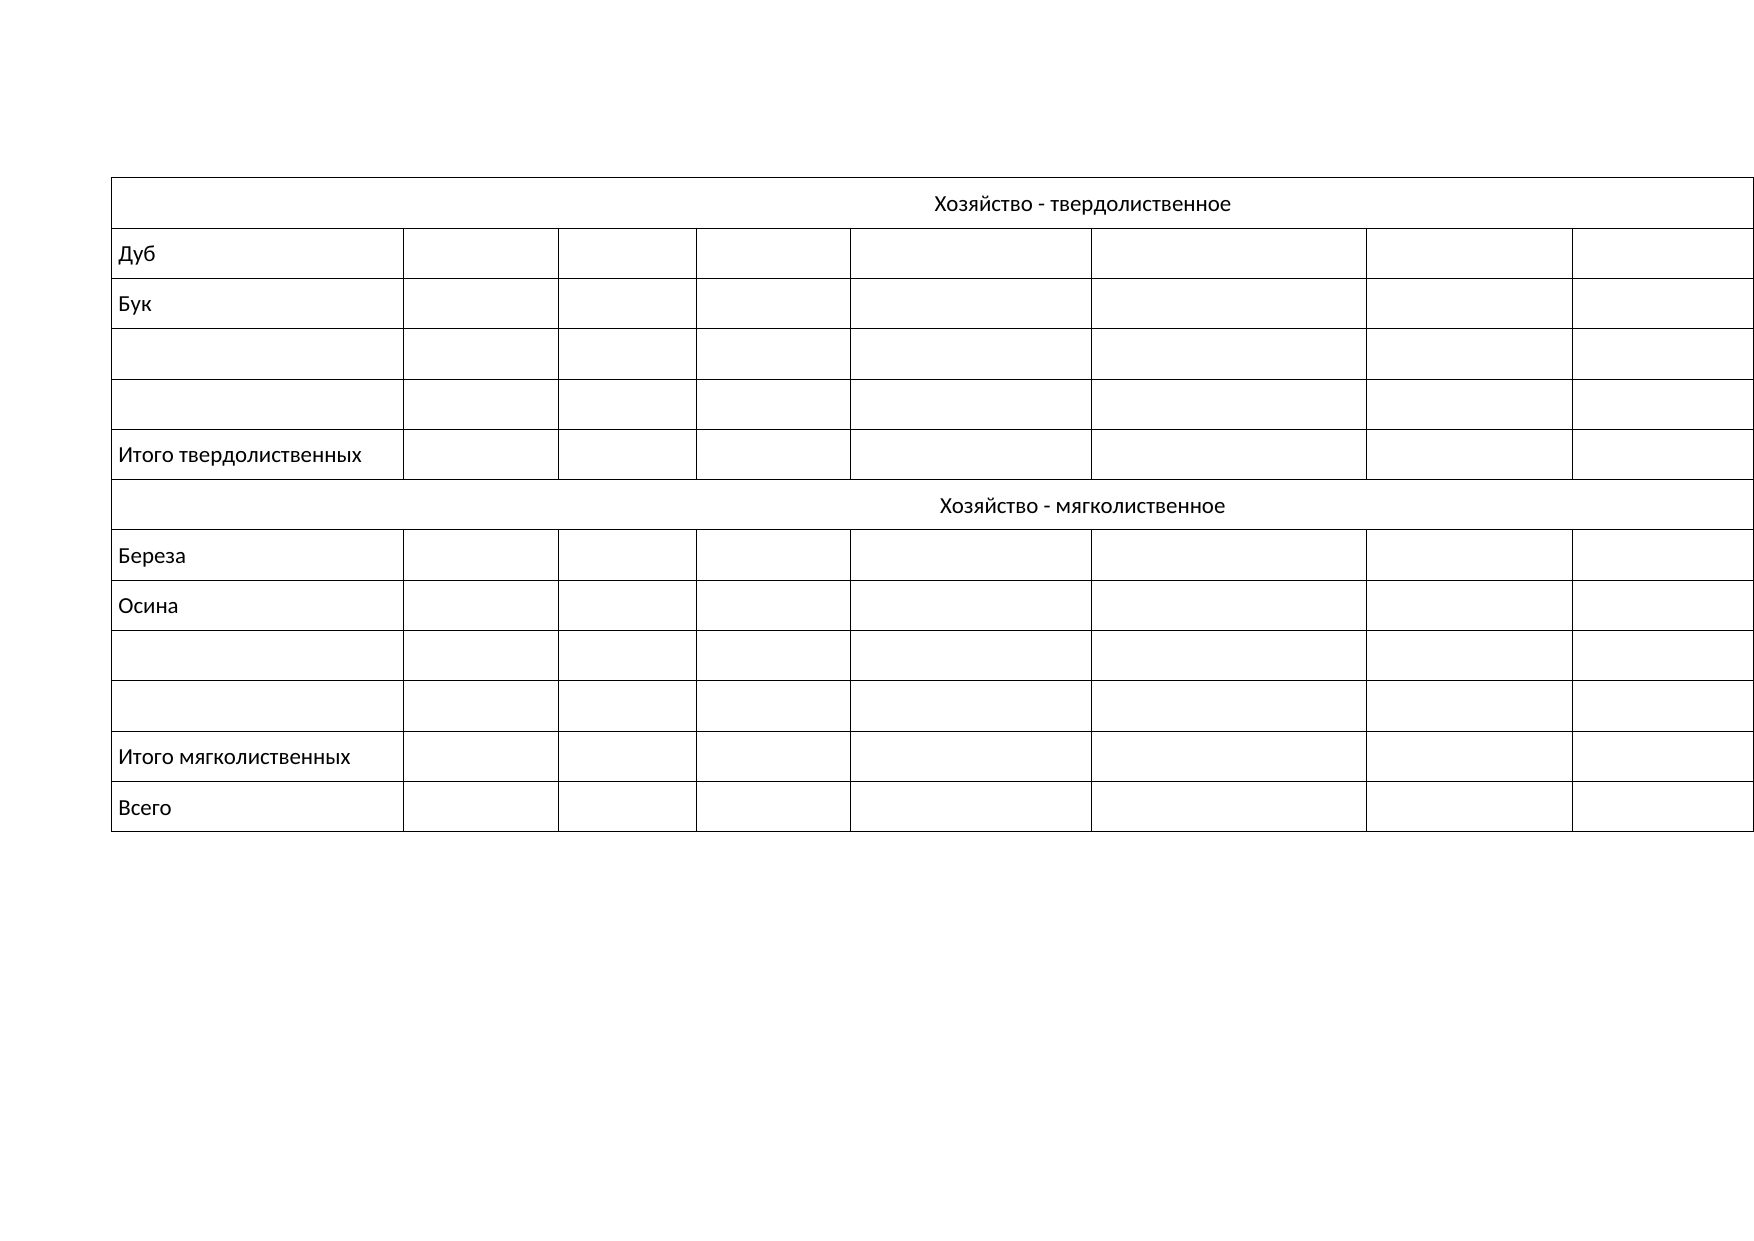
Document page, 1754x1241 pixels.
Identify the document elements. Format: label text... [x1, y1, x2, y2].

table_cell Бук [112, 279, 403, 328]
table_cell [1092, 530, 1366, 580]
table_cell [404, 782, 558, 831]
table_cell [404, 229, 558, 278]
table_cell Итого твердолиственных [112, 430, 403, 479]
table_cell [697, 380, 850, 429]
table_cell [1092, 279, 1366, 328]
table_cell [851, 681, 1091, 731]
table_cell [1092, 380, 1366, 429]
table_cell [1367, 279, 1572, 328]
table_cell [1573, 681, 1753, 731]
table_cell [697, 279, 850, 328]
table_cell [404, 530, 558, 580]
table_cell [1573, 782, 1753, 831]
table_cell [404, 631, 558, 680]
table_cell [559, 782, 696, 831]
table_cell [697, 430, 850, 479]
table_cell [112, 380, 403, 429]
table_cell [697, 681, 850, 731]
table_cell [1092, 732, 1366, 781]
table_cell [1092, 631, 1366, 680]
table_cell [1092, 681, 1366, 731]
table_cell [1367, 380, 1572, 429]
table_cell [851, 380, 1091, 429]
table_cell [559, 631, 696, 680]
table_cell [1573, 430, 1753, 479]
table_cell [559, 732, 696, 781]
table_cell [112, 681, 403, 731]
table_cell Дуб [112, 229, 403, 278]
table_cell [1573, 229, 1753, 278]
table_cell [851, 229, 1091, 278]
table_cell [697, 732, 850, 781]
table_cell [1573, 732, 1753, 781]
table_cell Итого мягколиственных [112, 732, 403, 781]
table_cell Береза [112, 530, 403, 580]
table_cell [1092, 329, 1366, 378]
table_cell [404, 380, 558, 429]
table_cell [559, 380, 696, 429]
table_cell [851, 279, 1091, 328]
table_cell [1092, 430, 1366, 479]
table_cell [851, 782, 1091, 831]
table_cell [1573, 380, 1753, 429]
table_cell Хозяйство - твердолиственное [112, 178, 1753, 227]
table_cell [559, 681, 696, 731]
table_cell [112, 631, 403, 680]
table_cell [1367, 581, 1572, 630]
table_cell [559, 430, 696, 479]
table_cell [1367, 782, 1572, 831]
table_cell [697, 229, 850, 278]
table_cell [697, 782, 850, 831]
table_cell [697, 530, 850, 580]
table_cell [1092, 229, 1366, 278]
table_cell [404, 329, 558, 378]
table_cell [851, 581, 1091, 630]
table_cell [697, 329, 850, 378]
table_cell [559, 279, 696, 328]
table_cell [404, 681, 558, 731]
table_cell [697, 631, 850, 680]
table_cell Осина [112, 581, 403, 630]
table_cell [697, 581, 850, 630]
table_cell [1367, 530, 1572, 580]
table_cell [1367, 329, 1572, 378]
table_cell [1367, 681, 1572, 731]
table_cell [851, 430, 1091, 479]
table_cell [851, 631, 1091, 680]
table_cell Хозяйство - мягколиственное [112, 480, 1753, 529]
table_cell [1367, 430, 1572, 479]
table_cell [559, 581, 696, 630]
table_cell [1092, 782, 1366, 831]
table_cell [1573, 530, 1753, 580]
table_cell [1573, 279, 1753, 328]
table_cell [1573, 631, 1753, 680]
table_cell [1367, 732, 1572, 781]
table_cell [112, 329, 403, 378]
table_cell [1573, 581, 1753, 630]
table_cell [1573, 329, 1753, 378]
table_cell [559, 530, 696, 580]
table_cell [559, 329, 696, 378]
table_cell [1092, 581, 1366, 630]
table_cell [404, 279, 558, 328]
table_cell [851, 329, 1091, 378]
table_cell [1367, 229, 1572, 278]
table_cell Всего [112, 782, 403, 831]
table_cell [404, 430, 558, 479]
table_cell [404, 732, 558, 781]
table_cell [404, 581, 558, 630]
table_cell [559, 229, 696, 278]
table_cell [851, 732, 1091, 781]
table_cell [1367, 631, 1572, 680]
table_cell [851, 530, 1091, 580]
